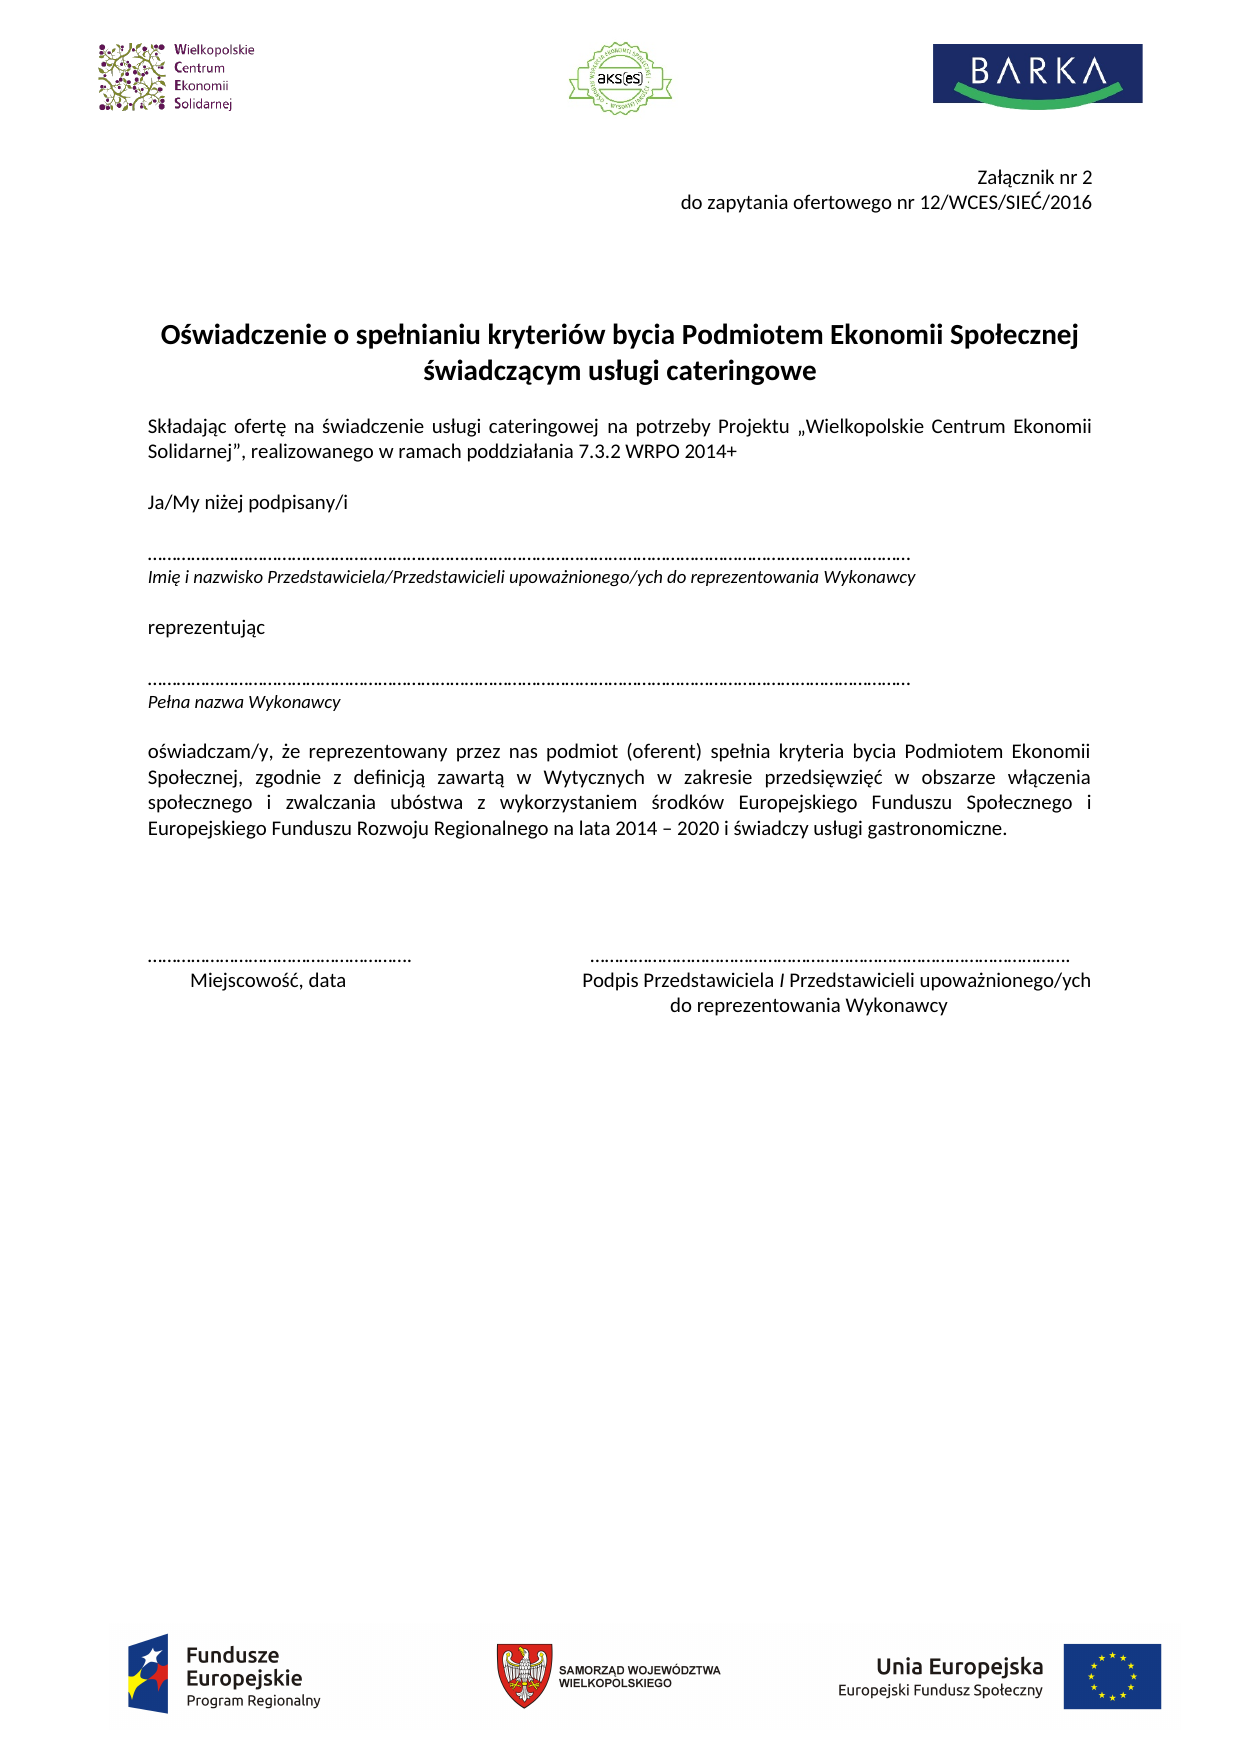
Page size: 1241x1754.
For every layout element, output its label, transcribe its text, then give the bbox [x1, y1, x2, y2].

text do zapytania ofertowego nr 12/WCES/SIEĆ/2016 [148, 189, 1093, 215]
text do reprezentowania Wykonawcy [516, 993, 1093, 1018]
text Ja/My niżej podpisany/i [148, 489, 1093, 515]
text …………………………………………………………………………………………………………………………………………… [148, 665, 1093, 690]
text Oświadczenie o spełnianiu kryteriów bycia Podmiotem Ekonomii Społecznej świadczącym usługi cateringowe [148, 316, 1093, 388]
text Pełna nazwa Wykonawcy [148, 690, 1093, 713]
text oświadczam/y, że reprezentowany przez nas podmiot (oferent) spełnia kryteria bycia Podmiotem Ekonomii Społecznej, zgodnie z definicją zawartą w Wytycznych w zakresie przedsięwzięć w obszarze włączenia społecznego i zwalczania ubóstwa z wykorzystaniem środków Europejskiego Funduszu Społecznego i Europejskiego Funduszu Rozwoju Regionalnego na lata 2014 – 2020 i świadczy usługi gastronomiczne. [148, 738, 1093, 840]
text reprezentując [148, 614, 1093, 639]
picture [933, 44, 1143, 110]
text Składając ofertę na świadczenie usługi cateringowej na potrzeby Projektu „Wielkopolskie Centrum Ekonomii Solidarnej”, realizowanego w ramach poddziałania 7.3.2 WRPO 2014+ [148, 413, 1093, 464]
picture [108, 1623, 1182, 1730]
picture [557, 31, 684, 130]
text …………………………………………………………………………………………………………………………………………… [148, 540, 1093, 566]
picture [94, 31, 257, 123]
text Imię i nazwisko Przedstawiciela/Przedstawicieli upoważnionego/ych do reprezentowania Wykonawcy [148, 566, 1093, 588]
text Załącznik nr 2 [148, 164, 1093, 189]
text Miejscowość, data Podpis Przedstawiciela I Przedstawicieli upoważnionego/ych [148, 967, 1093, 993]
text ………………………………………………. ………………………………………………………………………………………. [148, 942, 1093, 967]
